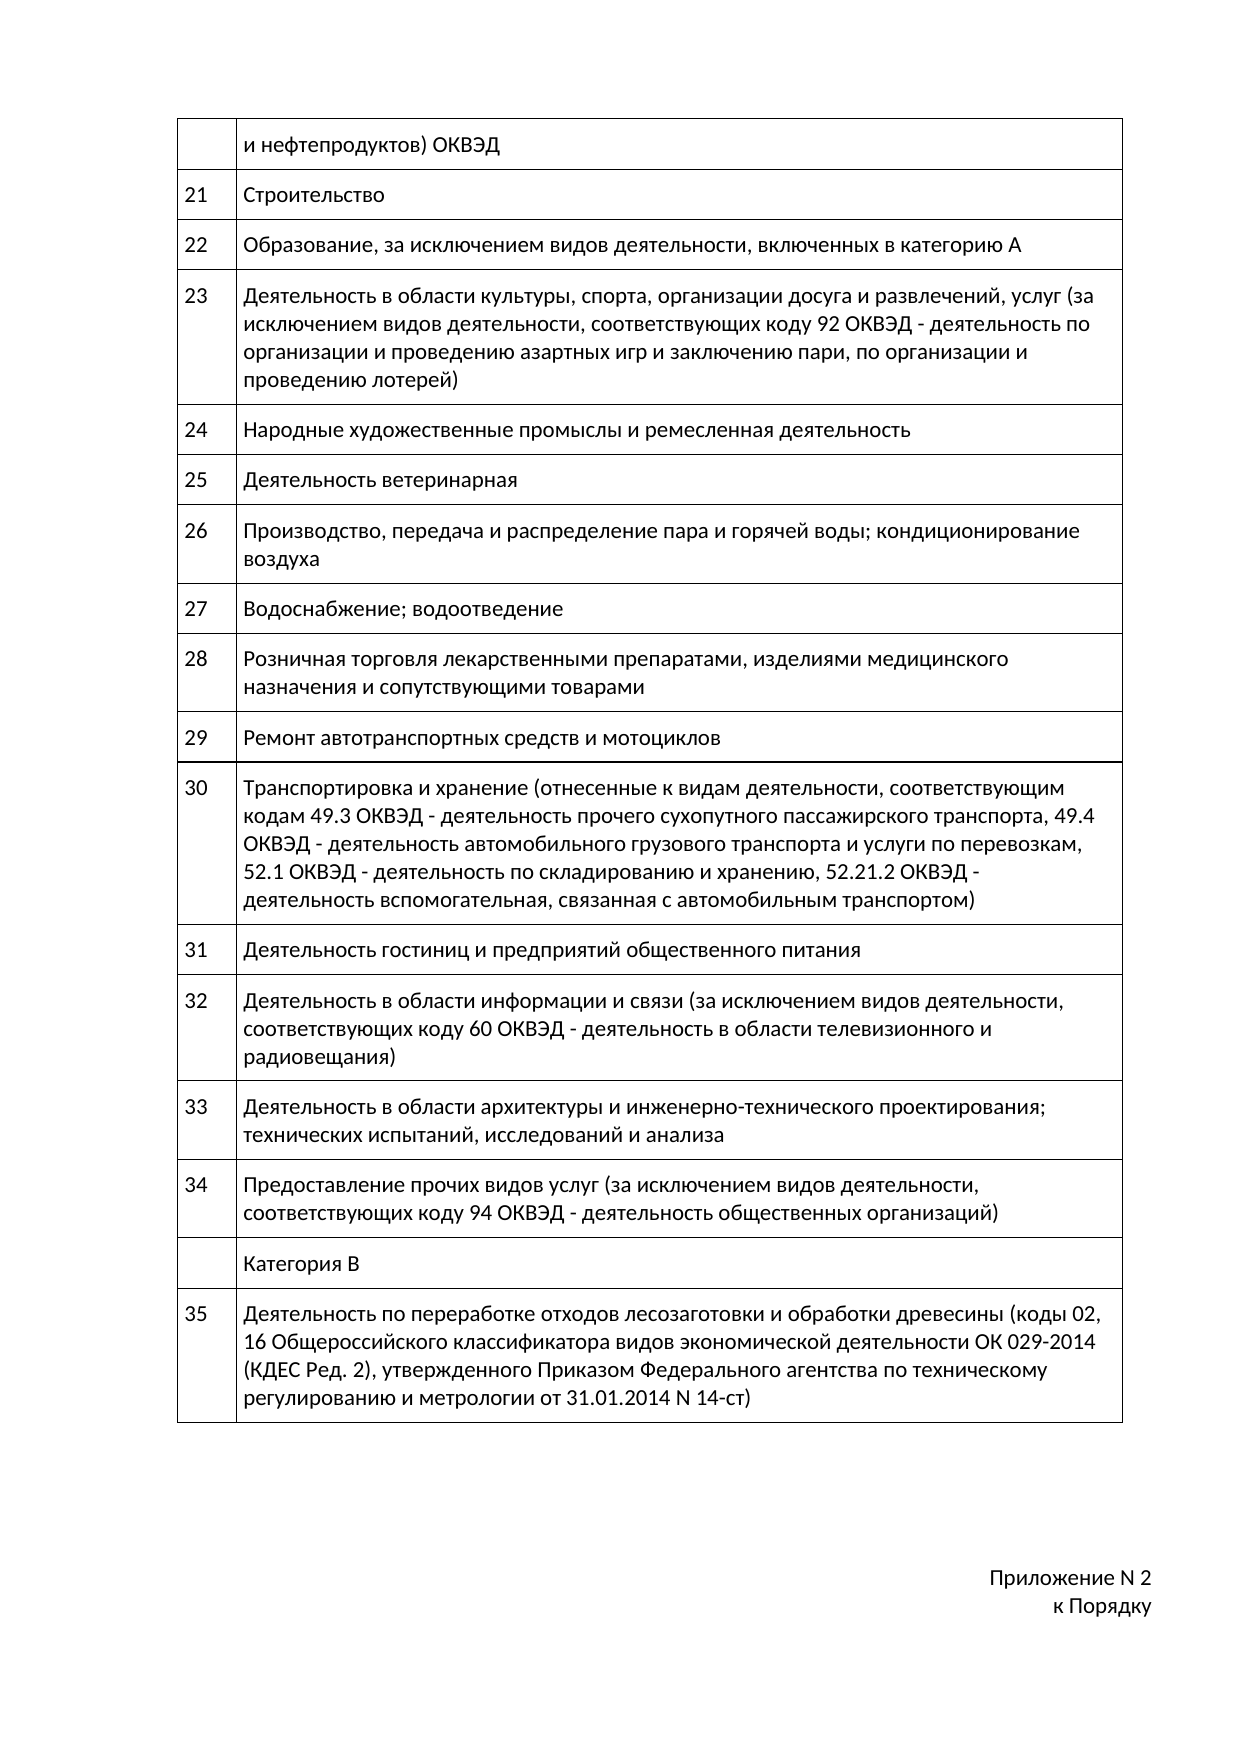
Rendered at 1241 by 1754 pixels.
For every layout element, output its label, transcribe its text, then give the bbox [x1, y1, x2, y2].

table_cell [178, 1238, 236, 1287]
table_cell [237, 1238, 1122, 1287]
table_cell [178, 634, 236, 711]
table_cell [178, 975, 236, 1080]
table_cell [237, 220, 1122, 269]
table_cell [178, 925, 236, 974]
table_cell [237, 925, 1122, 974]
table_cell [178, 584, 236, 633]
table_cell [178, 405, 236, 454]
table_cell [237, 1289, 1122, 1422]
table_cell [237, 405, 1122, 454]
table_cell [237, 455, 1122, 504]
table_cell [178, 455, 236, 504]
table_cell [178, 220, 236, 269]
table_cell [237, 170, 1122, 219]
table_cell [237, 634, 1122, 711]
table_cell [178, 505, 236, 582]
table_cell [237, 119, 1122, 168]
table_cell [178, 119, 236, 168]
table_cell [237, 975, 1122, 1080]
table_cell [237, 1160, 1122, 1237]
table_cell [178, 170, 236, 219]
text к Порядку [177, 1591, 1152, 1619]
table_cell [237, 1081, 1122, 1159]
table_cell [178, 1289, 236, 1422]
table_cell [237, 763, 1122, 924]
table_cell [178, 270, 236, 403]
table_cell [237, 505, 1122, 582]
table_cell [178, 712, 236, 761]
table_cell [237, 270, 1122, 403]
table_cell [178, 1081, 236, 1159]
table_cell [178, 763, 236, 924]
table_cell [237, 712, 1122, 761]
text Приложение N 2 [177, 1563, 1152, 1591]
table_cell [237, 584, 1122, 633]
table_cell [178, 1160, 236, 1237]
